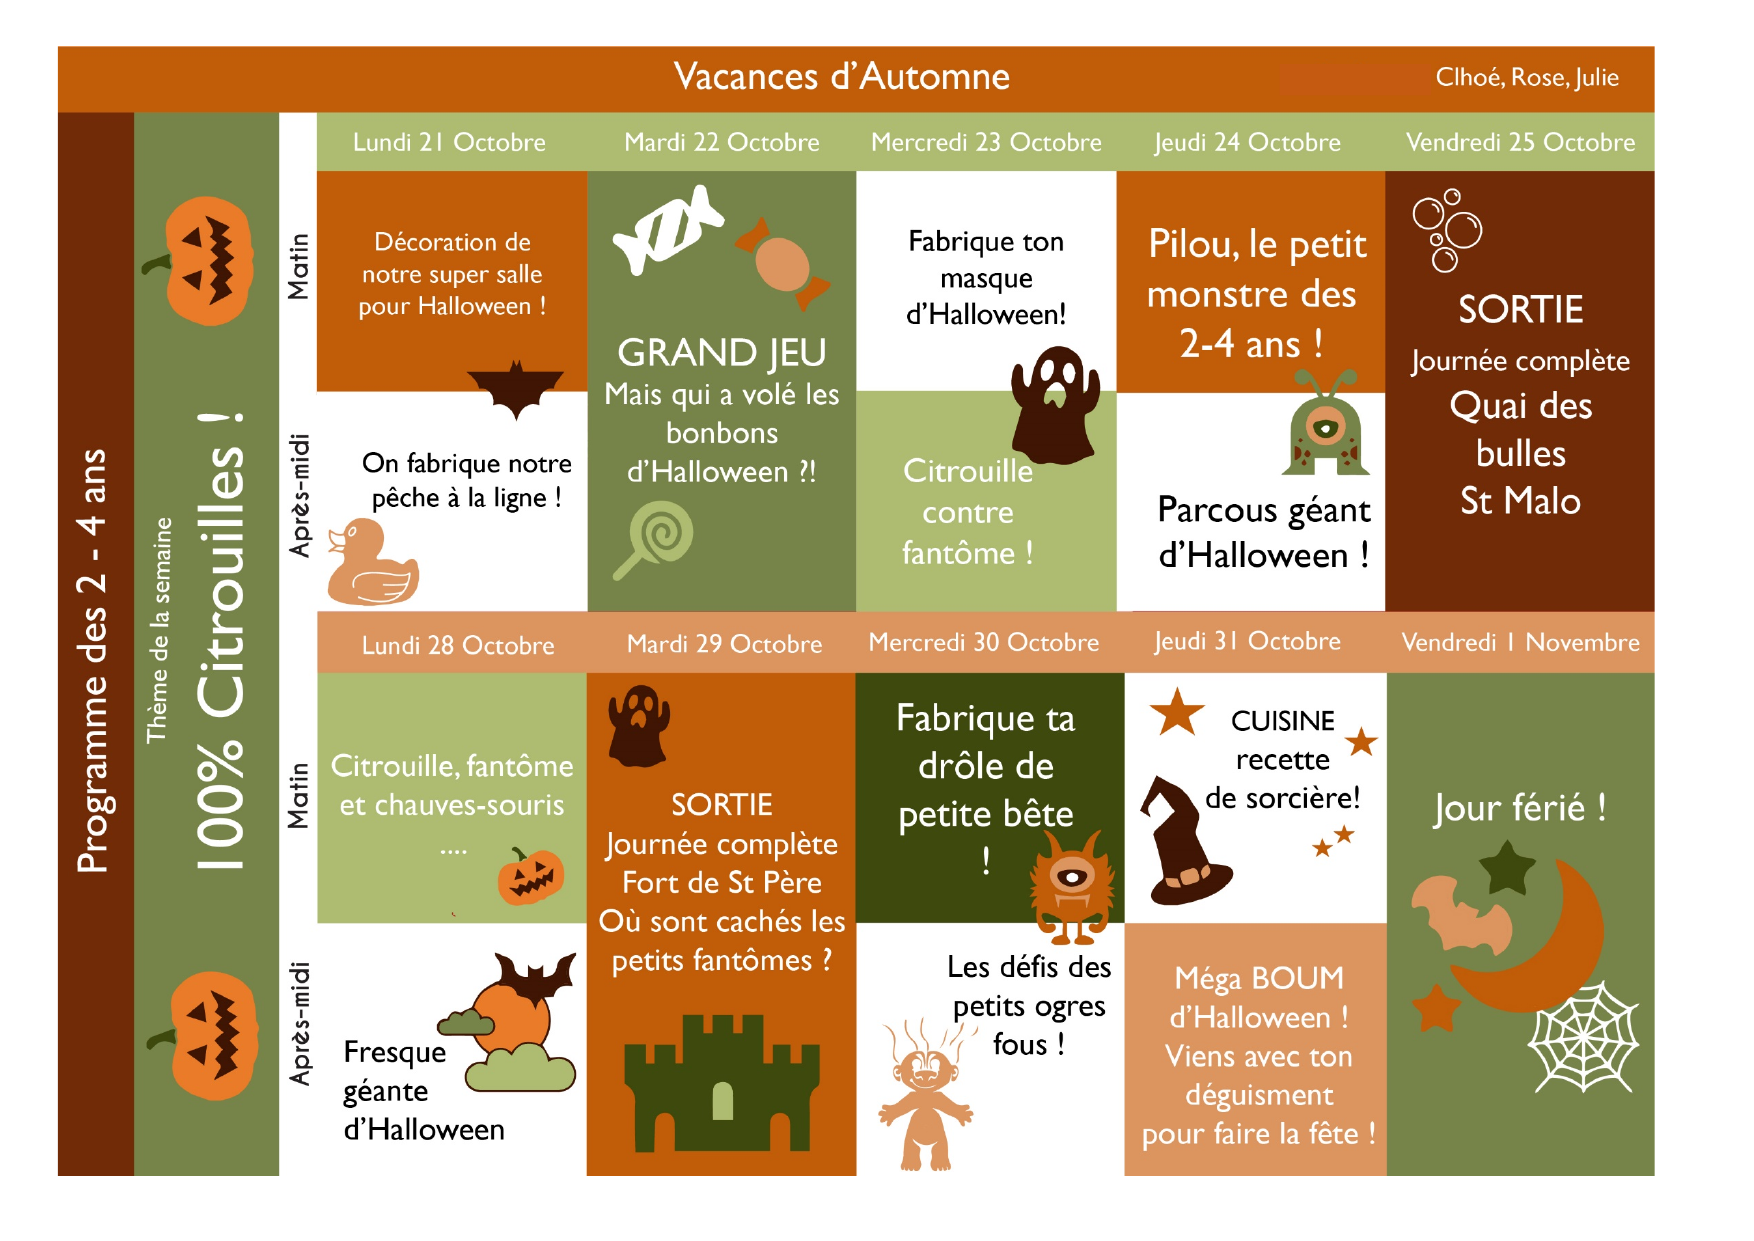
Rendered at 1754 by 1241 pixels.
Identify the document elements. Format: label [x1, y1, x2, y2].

picture [57, 46, 1655, 1176]
